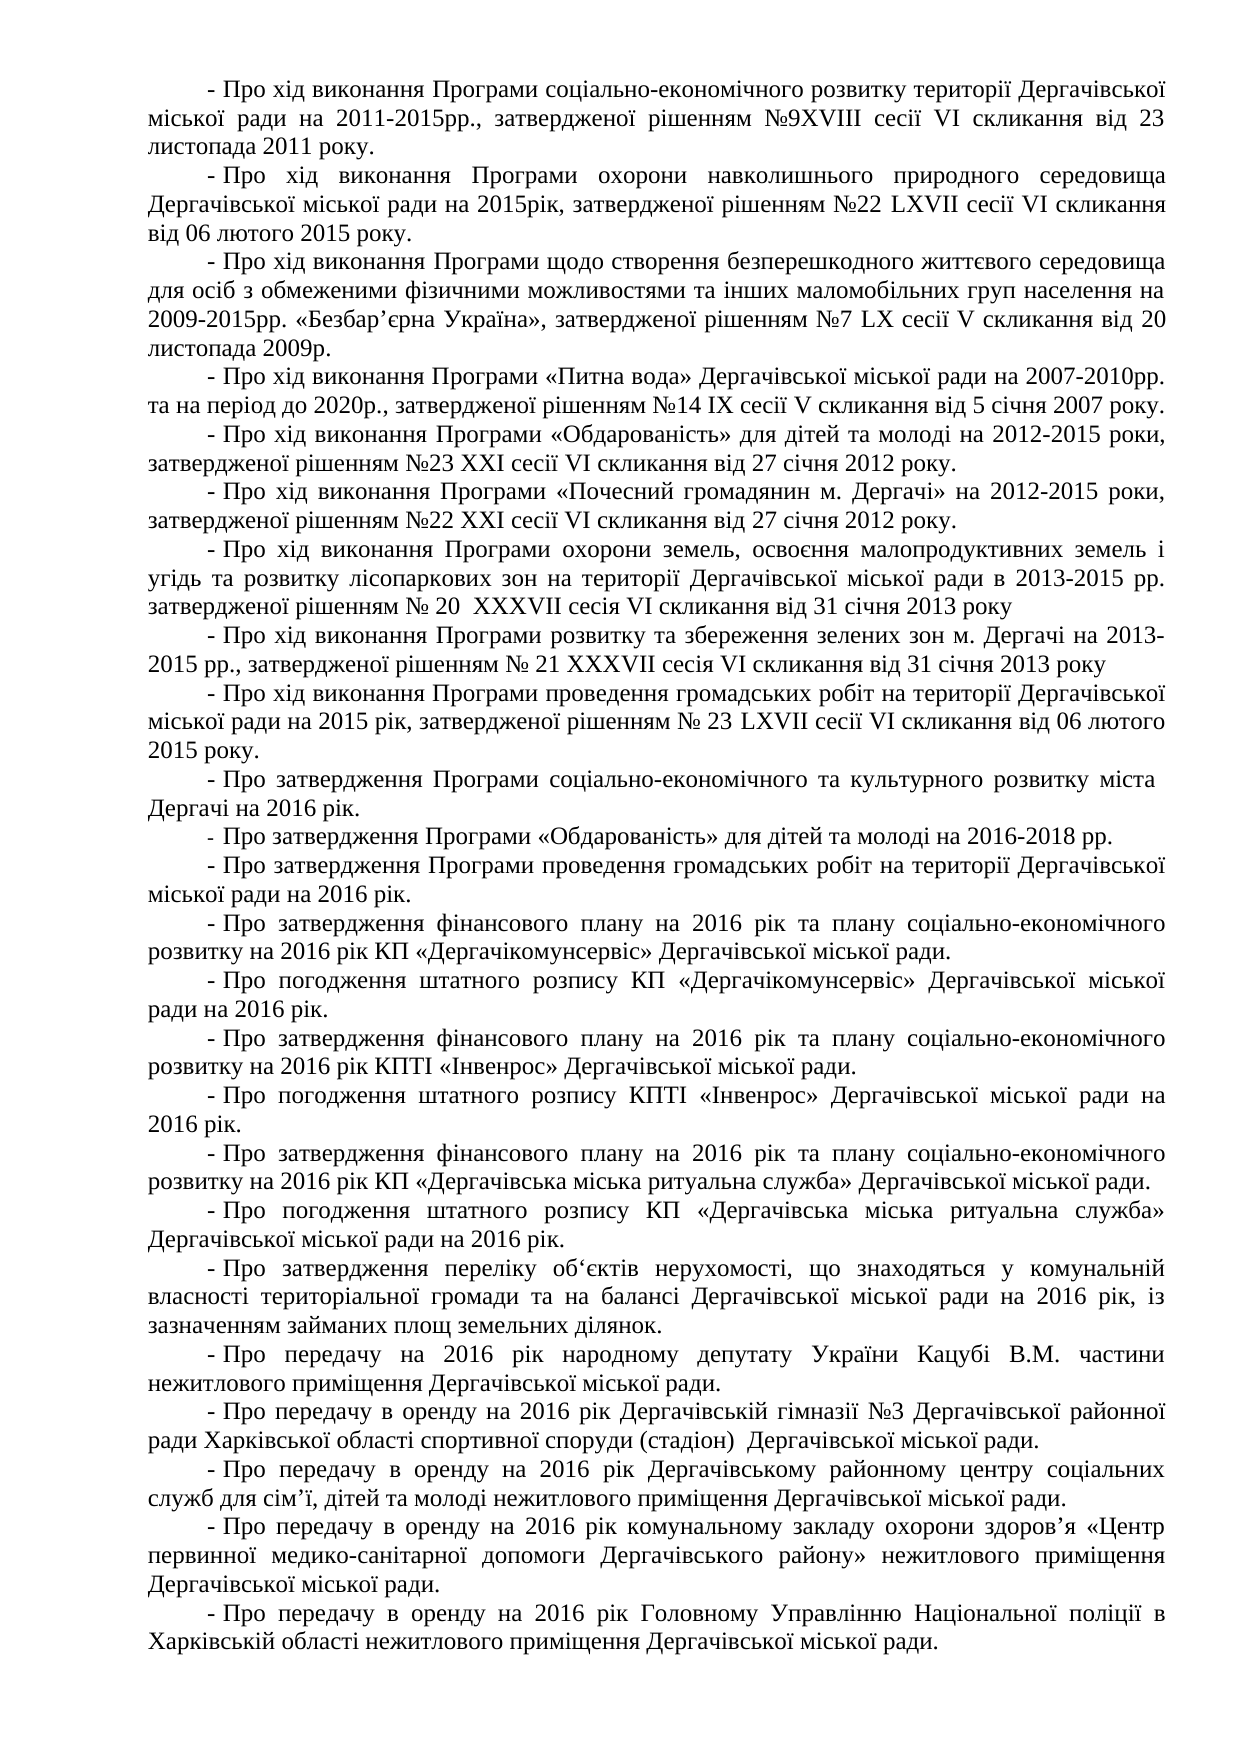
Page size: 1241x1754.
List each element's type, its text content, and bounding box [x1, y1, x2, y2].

list Про затвердження переліку об‘єктів нерухомості, що знаходяться у комунальній власності територіальної громади та на балансі Дергачівської міської ради на 2016 рік, із зазначенням займаних площ земельних ділянок. [148, 1253, 1166, 1339]
list Про хід виконання Програми охорони навколишнього природного середовища Дергачівської міської ради на 2015рік, затвердженої рішенням №22 LXVII сесії VІ скликання від 06 лютого 2015 року. [148, 160, 1166, 246]
list Про погодження штатного розпису КП «Дергачівська міська ритуальна служба» Дергачівської міської ради на 2016 рік. [148, 1195, 1166, 1253]
list Про затвердження Програми «Обдарованість» для дітей та молоді на 2016-2018 рр. [148, 821, 1166, 850]
list Про хід виконання Програми соціально-економічного розвитку території Дергачівської міської ради на 2011-2015рр., затвердженої рішенням №9XVIІI сесії VІ скликання від 23 листопада 2011 року. [148, 74, 1166, 160]
list Про затвердження фінансового плану на 2016 рік та плану соціально-економічного розвитку на 2016 рік КП «Дергачівська міська ритуальна служба» Дергачівської міської ради. [148, 1138, 1166, 1195]
list Про хід виконання Програми «Почесний громадянин м. Дергачі» на 2012-2015 роки, затвердженої рішенням №22 ХХІ сесії VІ скликання від 27 січня 2012 року. [148, 476, 1166, 534]
list Про затвердження фінансового плану на 2016 рік та плану соціально-економічного розвитку на 2016 рік КПТІ «Інвенрос» Дергачівської міської ради. [148, 1023, 1166, 1080]
list Про передачу на 2016 рік народному депутату України Кацубі В.М. частини нежитлового приміщення Дергачівської міської ради. [148, 1339, 1166, 1396]
list Про затвердження Програми проведення громадських робіт на території Дергачівської міської ради на 2016 рік. [148, 850, 1166, 908]
list Про хід виконання Програми розвитку та збереження зелених зон м. Дергачі на 2013-2015 рр., затвердженої рішенням № 21 ХХХVІІ сесія VІ скликання від 31 січня 2013 року [148, 620, 1166, 678]
list Про погодження штатного розпису КПТІ «Інвенрос» Дергачівської міської ради на 2016 рік. [148, 1080, 1166, 1138]
list Про хід виконання Програми «Питна вода» Дергачівської міської ради на 2007-2010рр. та на період до 2020р., затвердженої рішенням №14 ІХ сесії V скликання від 5 січня 2007 року. [148, 361, 1166, 419]
list Про затвердження Програми соціально-економічного та культурного розвитку міста Дергачі на 2016 рік. [148, 764, 1156, 821]
list Про хід виконання Програми «Обдарованість» для дітей та молоді на 2012-2015 роки, затвердженої рішенням №23 ХХI сесії VІ скликання від 27 січня 2012 року. [148, 419, 1166, 476]
list Про передачу в оренду на 2016 рік Дергачівському районному центру соціальних служб для сім’ї, дітей та молоді нежитлового приміщення Дергачівської міської ради. [148, 1454, 1166, 1511]
list Про хід виконання Програми охорони земель, освоєння малопродуктивних земель і угідь та розвитку лісопаркових зон на території Дергачівської міської ради в 2013-2015 рр. затвердженої рішенням № 20 ХХХVІІ сесія VІ скликання від 31 січня 2013 року [148, 534, 1166, 620]
list Про затвердження фінансового плану на 2016 рік та плану соціально-економічного розвитку на 2016 рік КП «Дергачікомунсервіс» Дергачівської міської ради. [148, 908, 1166, 965]
list Про хід виконання Програми проведення громадських робіт на території Дергачівської міської ради на 2015 рік, затвердженої рішенням № 23 LХVІІ сесії VІ скликання від 06 лютого 2015 року. [148, 678, 1166, 764]
list Про передачу в оренду на 2016 рік Дергачівській гімназії №3 Дергачівської районної ради Харківської області спортивної споруди (стадіон) Дергачівської міської ради. [148, 1396, 1166, 1454]
list Про погодження штатного розпису КП «Дергачікомунсервіс» Дергачівської міської ради на 2016 рік. [148, 965, 1166, 1023]
list Про передачу в оренду на 2016 рік Головному Управлінню Національної поліції в Харківській області нежитлового приміщення Дергачівської міської ради. [148, 1598, 1166, 1655]
list Про хід виконання Програми щодо створення безперешкодного життєвого середовища для осіб з обмеженими фізичними можливостями та інших маломобільних груп населення на 2009-2015рр. «Безбар’єрна Україна», затвердженої рішенням №7 LХ сесії V скликання від 20 листопада 2009р. [148, 246, 1166, 361]
list Про передачу в оренду на 2016 рік комунальному закладу охорони здоров’я «Центр первинної медико-санітарної допомоги Дергачівського району» нежитлового приміщення Дергачівської міської ради. [148, 1511, 1166, 1598]
